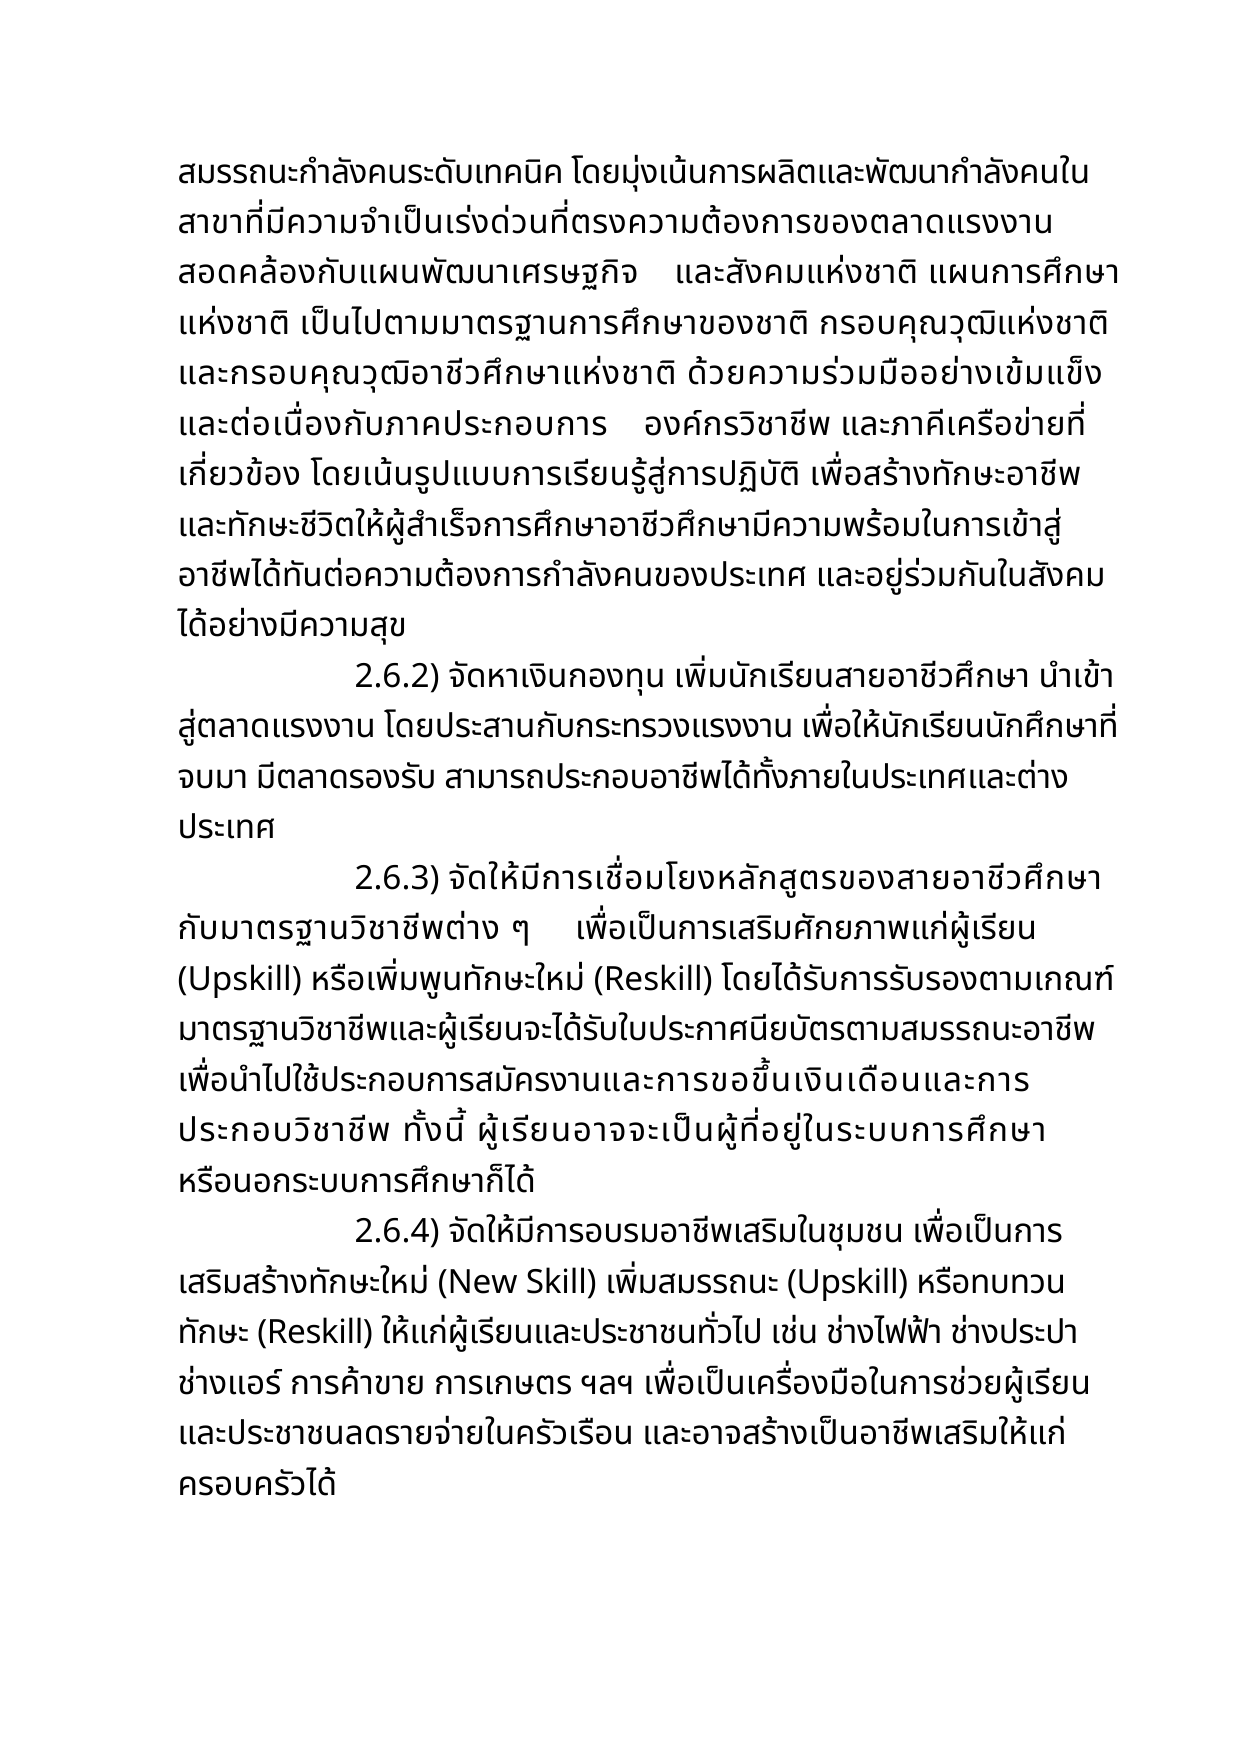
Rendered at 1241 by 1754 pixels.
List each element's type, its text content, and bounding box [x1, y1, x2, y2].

text 2.6.4) จัดให้มีการอบรมอาชีพเสริมในชุมชน เพื่อเป็นการเสริมสร้างทักษะใหม่ (New Skill) เพิ่มสมรรถนะ (Upskill) หรือทบทวนทักษะ (Reskill) ให้แก่ผู้เรียนและประชาชนทั่วไป เช่น ช่างไฟฟ้า ช่างประปา ช่างแอร์ การค้าขาย การเกษตร ฯลฯ เพื่อเป็นเครื่องมือในการช่วยผู้เรียนและประชาชนลดรายจ่ายในครัวเรือน และอาจสร้างเป็นอาชีพเสริมให้แก่ครอบครัวได้ [177, 1207, 1122, 1510]
text 2.6.2) จัดหาเงินกองทุน เพิ่มนักเรียนสายอาชีวศึกษา นำเข้าสู่ตลาดแรงงาน โดยประสานกับกระทรวงแรงงาน เพื่อให้นักเรียนนักศึกษาที่จบมา มีตลาดรองรับ สามารถประกอบอาชีพได้ทั้งภายในประเทศและต่างประเทศ [177, 652, 1122, 854]
text 2.6.3) จัดให้มีการเชื่อมโยงหลักสูตรของสายอาชีวศึกษากับมาตรฐานวิชาชีพต่าง ๆ เพื่อเป็นการเสริมศักยภาพแก่ผู้เรียน (Upskill) หรือเพิ่มพูนทักษะใหม่ (Reskill) โดยได้รับการรับรองตามเกณฑ์มาตรฐานวิชาชีพและผู้เรียนจะได้รับใบประกาศนียบัตรตามสมรรถนะอาชีพ เพื่อนำไปใช้ประกอบการสมัครงานและการขอขึ้นเงินเดือนและการประกอบวิชาชีพ ทั้งนี้ ผู้เรียนอาจจะเป็นผู้ที่อยู่ในระบบการศึกษา หรือนอกระบบการศึกษาก็ได้ [177, 854, 1122, 1207]
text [177, 148, 1122, 652]
